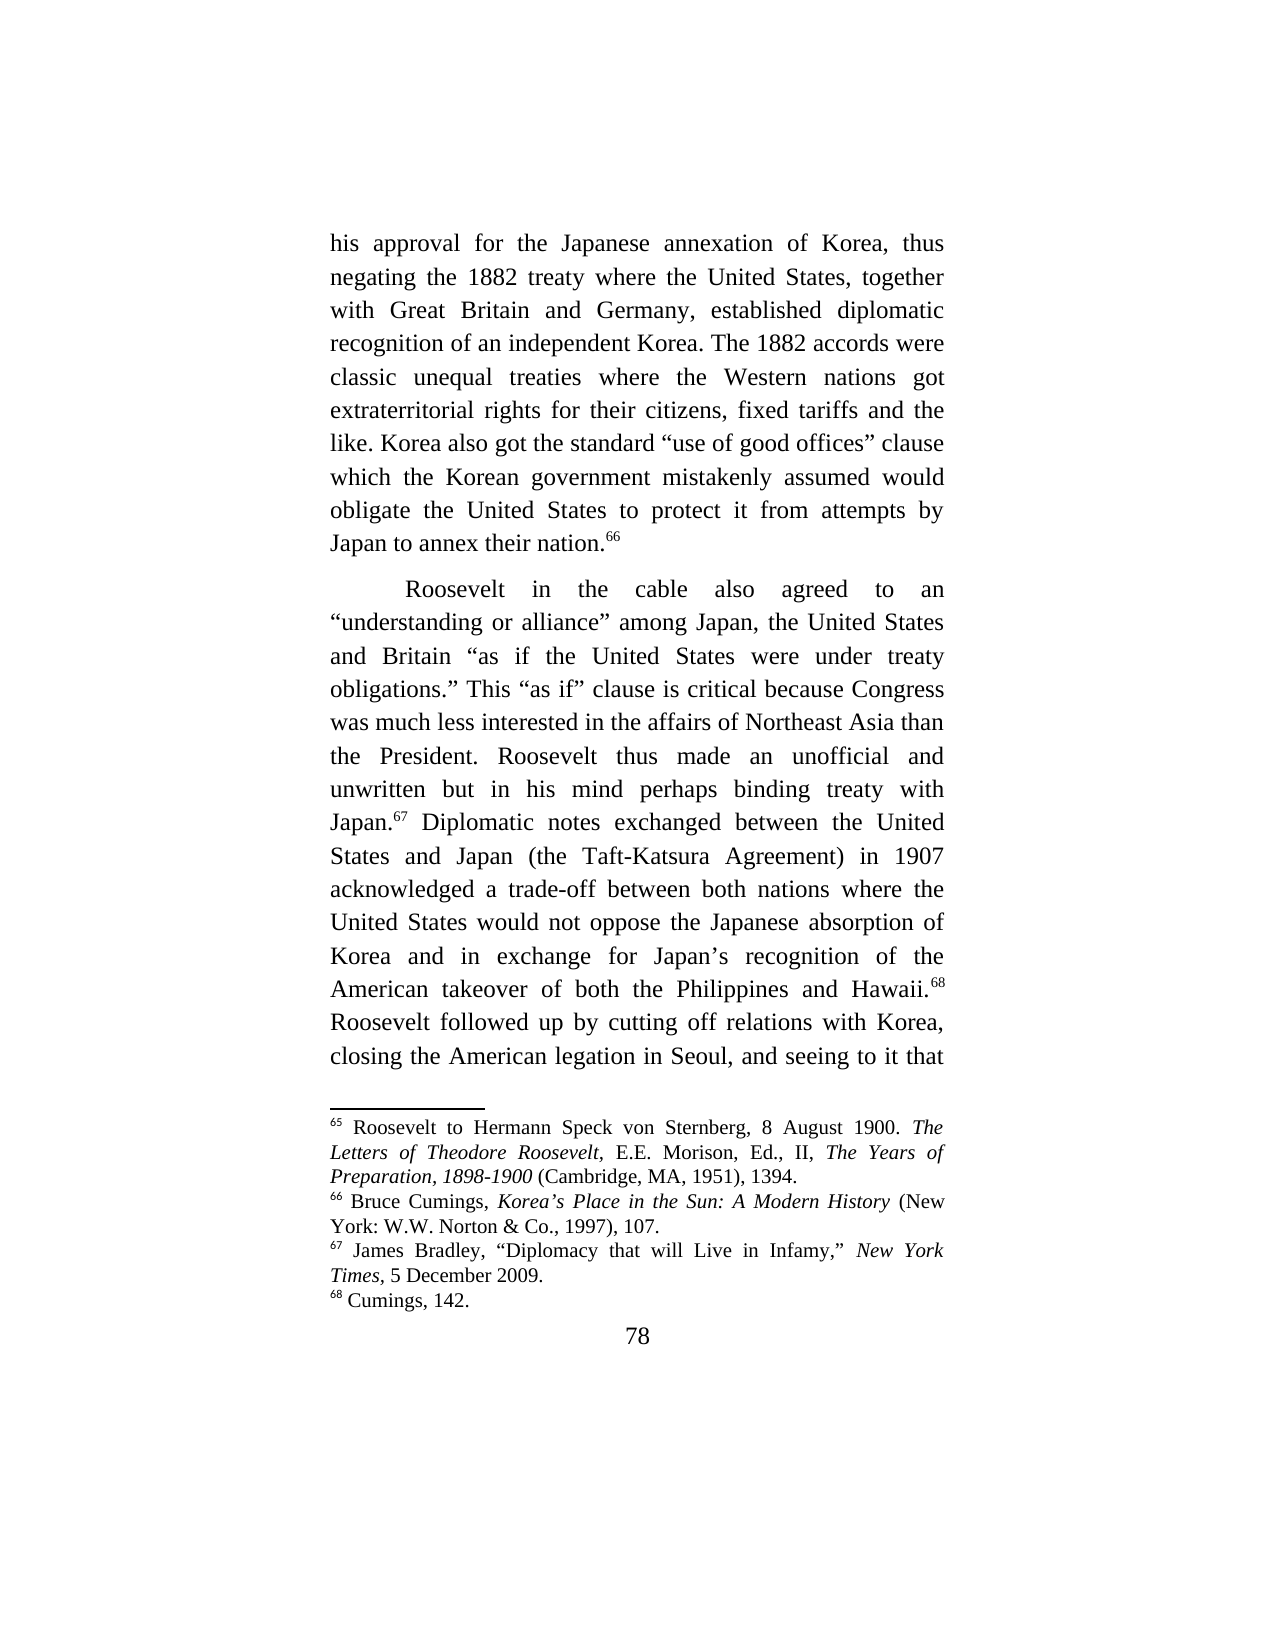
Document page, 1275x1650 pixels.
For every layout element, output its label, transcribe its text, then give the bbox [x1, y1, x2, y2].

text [330, 225, 945, 558]
text Roosevelt in the cable also agreed to an “understanding or alliance” among Japan, the United States and Britain “as if the United States were under treaty obligations.” This “as if” clause is critical because Congress was much less interested in the affairs of Northeast Asia than the President. Roosevelt thus made an unofficial and unwritten but in his mind perhaps binding treaty with Japan. Diplomatic notes exchanged between the United States and Japan (the Taft-Katsura Agreement) in 1907 acknowledged a trade-off between both nations where the United States would not oppose the Japanese absorption of Korea and in exchange for Japan’s recognition of the American takeover of both the Philippines and Hawaii. Roosevelt followed up by cutting off relations with Korea, closing the American legation in Seoul, and seeing to it that the State Department’s Record of Foreign Relations no longer had a separate heading for Korea. Instead, Korea was placed under the new heading of “Japan.” [330, 571, 945, 1071]
